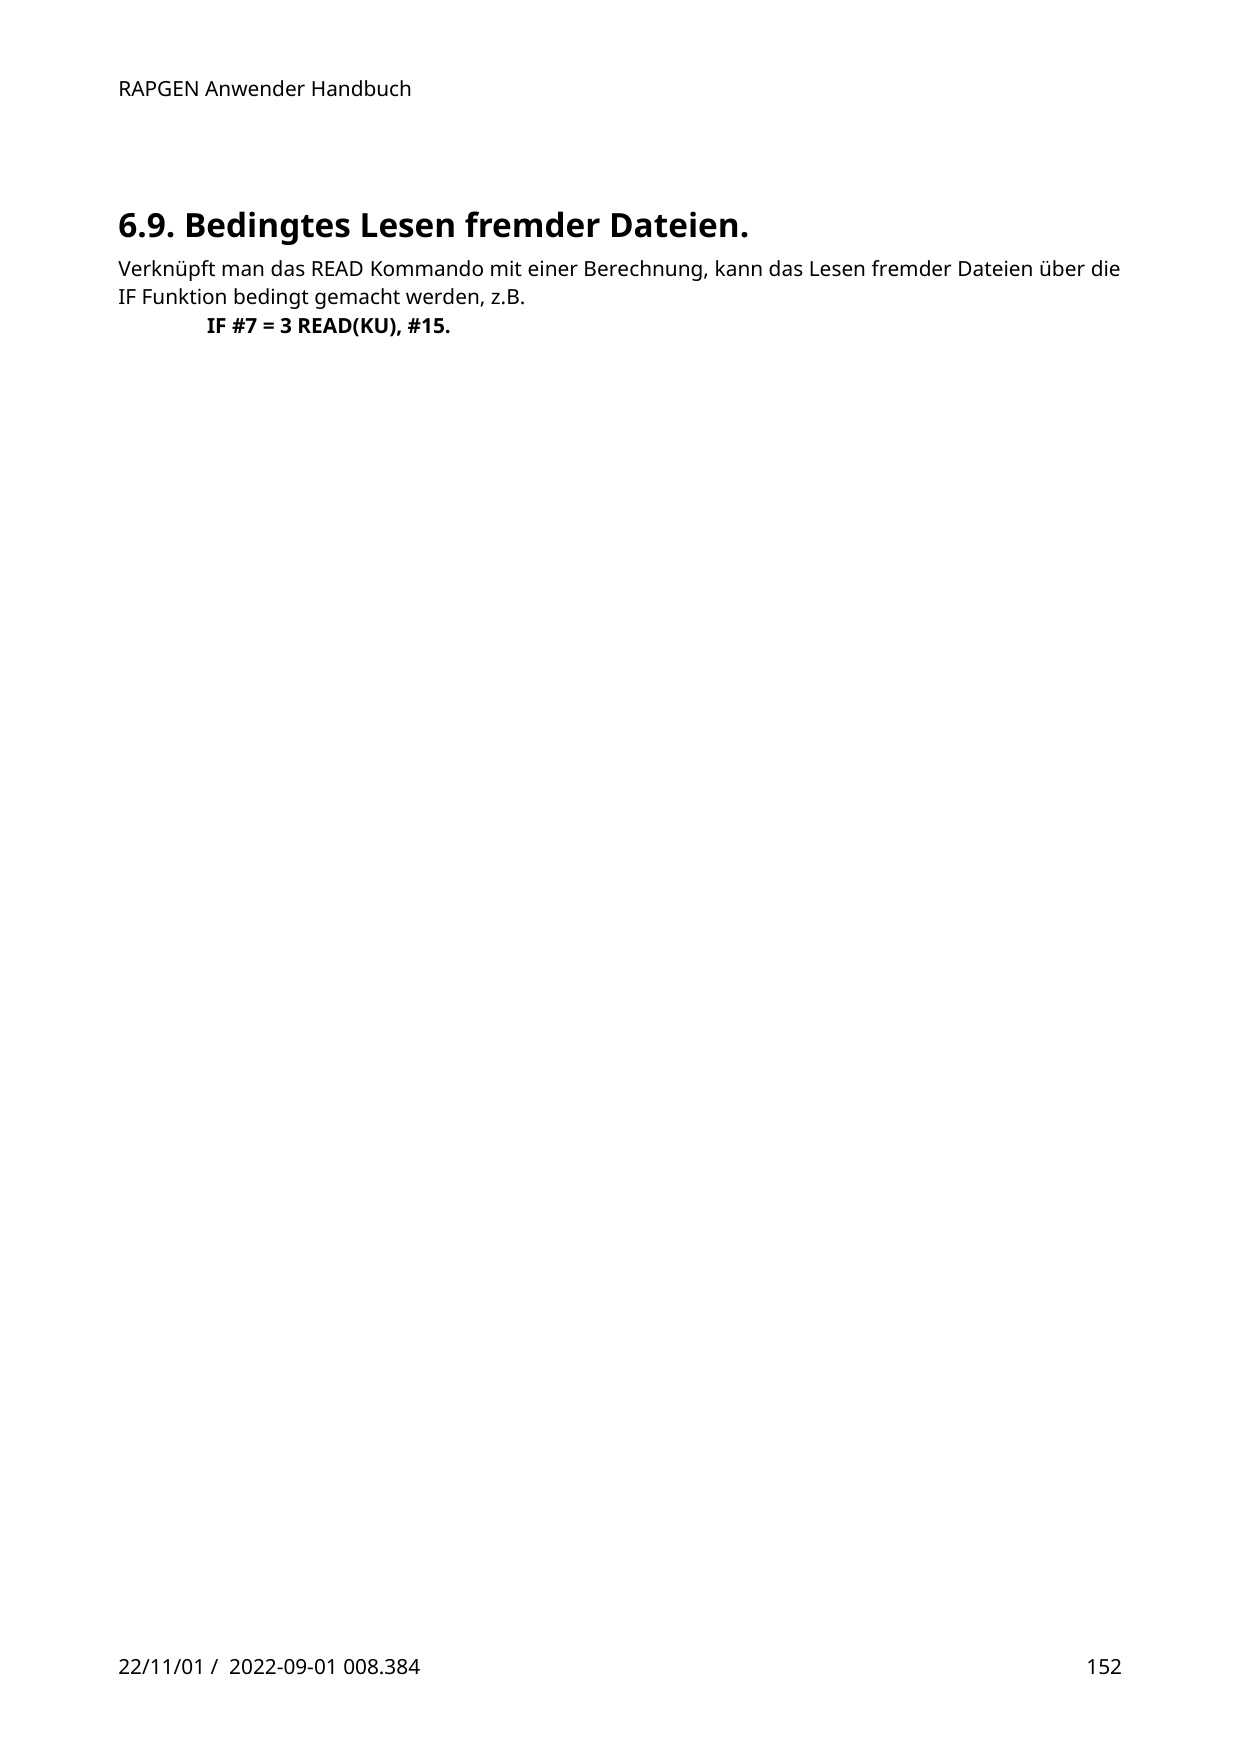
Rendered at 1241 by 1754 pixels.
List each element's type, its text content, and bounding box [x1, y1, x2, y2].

text Verknüpft man das READ Kommando mit einer Berechnung, kann das Lesen fremder Dateien über die IF Funktion bedingt gemacht werden, z.B. [118, 254, 1122, 311]
subtitle 6.9. Bedingtes Lesen fremder Dateien. [118, 202, 1122, 248]
text IF #7 = 3 READ(KU), #15. [207, 311, 1122, 339]
